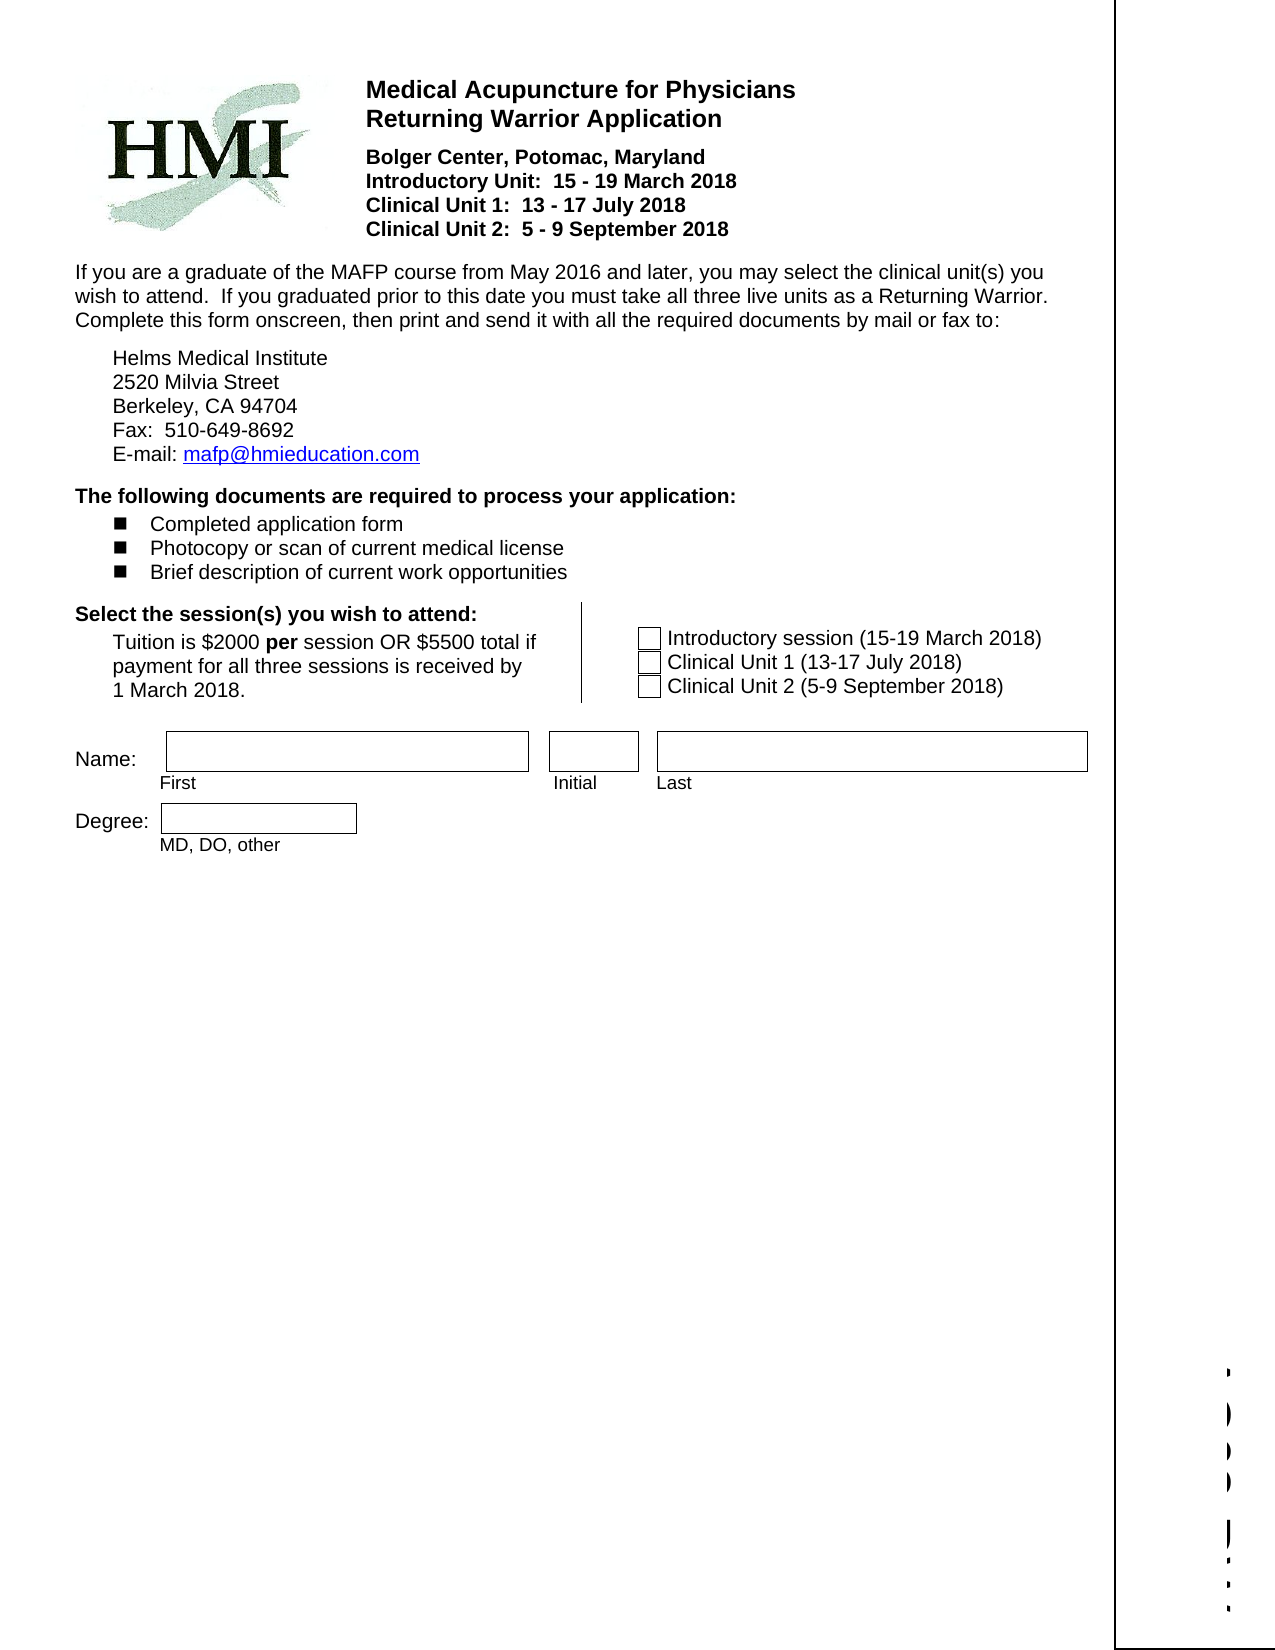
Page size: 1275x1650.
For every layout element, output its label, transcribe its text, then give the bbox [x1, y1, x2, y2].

picture [75, 75, 335, 234]
text Fax: 510-649-8692 [112, 418, 1087, 442]
text If you are a graduate of the MAFP course from May 2016 and later, you may select the clinical unit(s) you wish to attend. If you graduated prior to this date you must take all three live units as a Returning Warrior. Complete this form onscreen, then print and send it with all the required documents by mail or fax to: [75, 260, 1087, 332]
text Clinical Unit 1 (13-17 July 2018) [637, 650, 1087, 674]
table_header [550, 732, 638, 771]
list Photocopy or scan of current medical license [112, 536, 1087, 560]
text Bolger Center, Potomac, Maryland [337, 145, 1087, 169]
subtitle The following documents are required to process your application: [75, 483, 1087, 507]
table_header [167, 732, 528, 771]
text Introductory Unit: 15 - 19 March 2018 [366, 169, 1087, 193]
table_header Degree: [75, 803, 161, 833]
text Clinical Unit 1: 13 - 17 July 2018 Clinical Unit 2: 5 - 9 September 2018 [366, 193, 1087, 241]
text Helms Medical Institute 2520 Milvia Street Berkeley, CA 94704 [112, 346, 1087, 418]
table_header Name: [75, 731, 166, 771]
text MD, DO, other [75, 834, 562, 855]
table_header [529, 731, 549, 771]
table_header [639, 731, 657, 771]
list Brief description of current work opportunities [112, 560, 1087, 584]
table_header [658, 732, 1087, 771]
text Clinical Unit 2 (5-9 September 2018) [637, 674, 1087, 698]
table_header [162, 804, 356, 833]
text E-mail: mafp@hmieducation.com [112, 442, 1087, 466]
subtitle Select the session(s) you wish to attend: [75, 602, 562, 626]
text Introductory session (15-19 March 2018) [637, 626, 1087, 650]
text Tuition is $2000 per session OR $5500 total if payment for all three sessions is received by 1 March 2018. [112, 630, 562, 702]
text First Initial Last [75, 772, 1087, 793]
title Medical Acupuncture for Physicians Returning Warrior Application [366, 75, 1087, 132]
list Completed application form [112, 512, 1087, 536]
